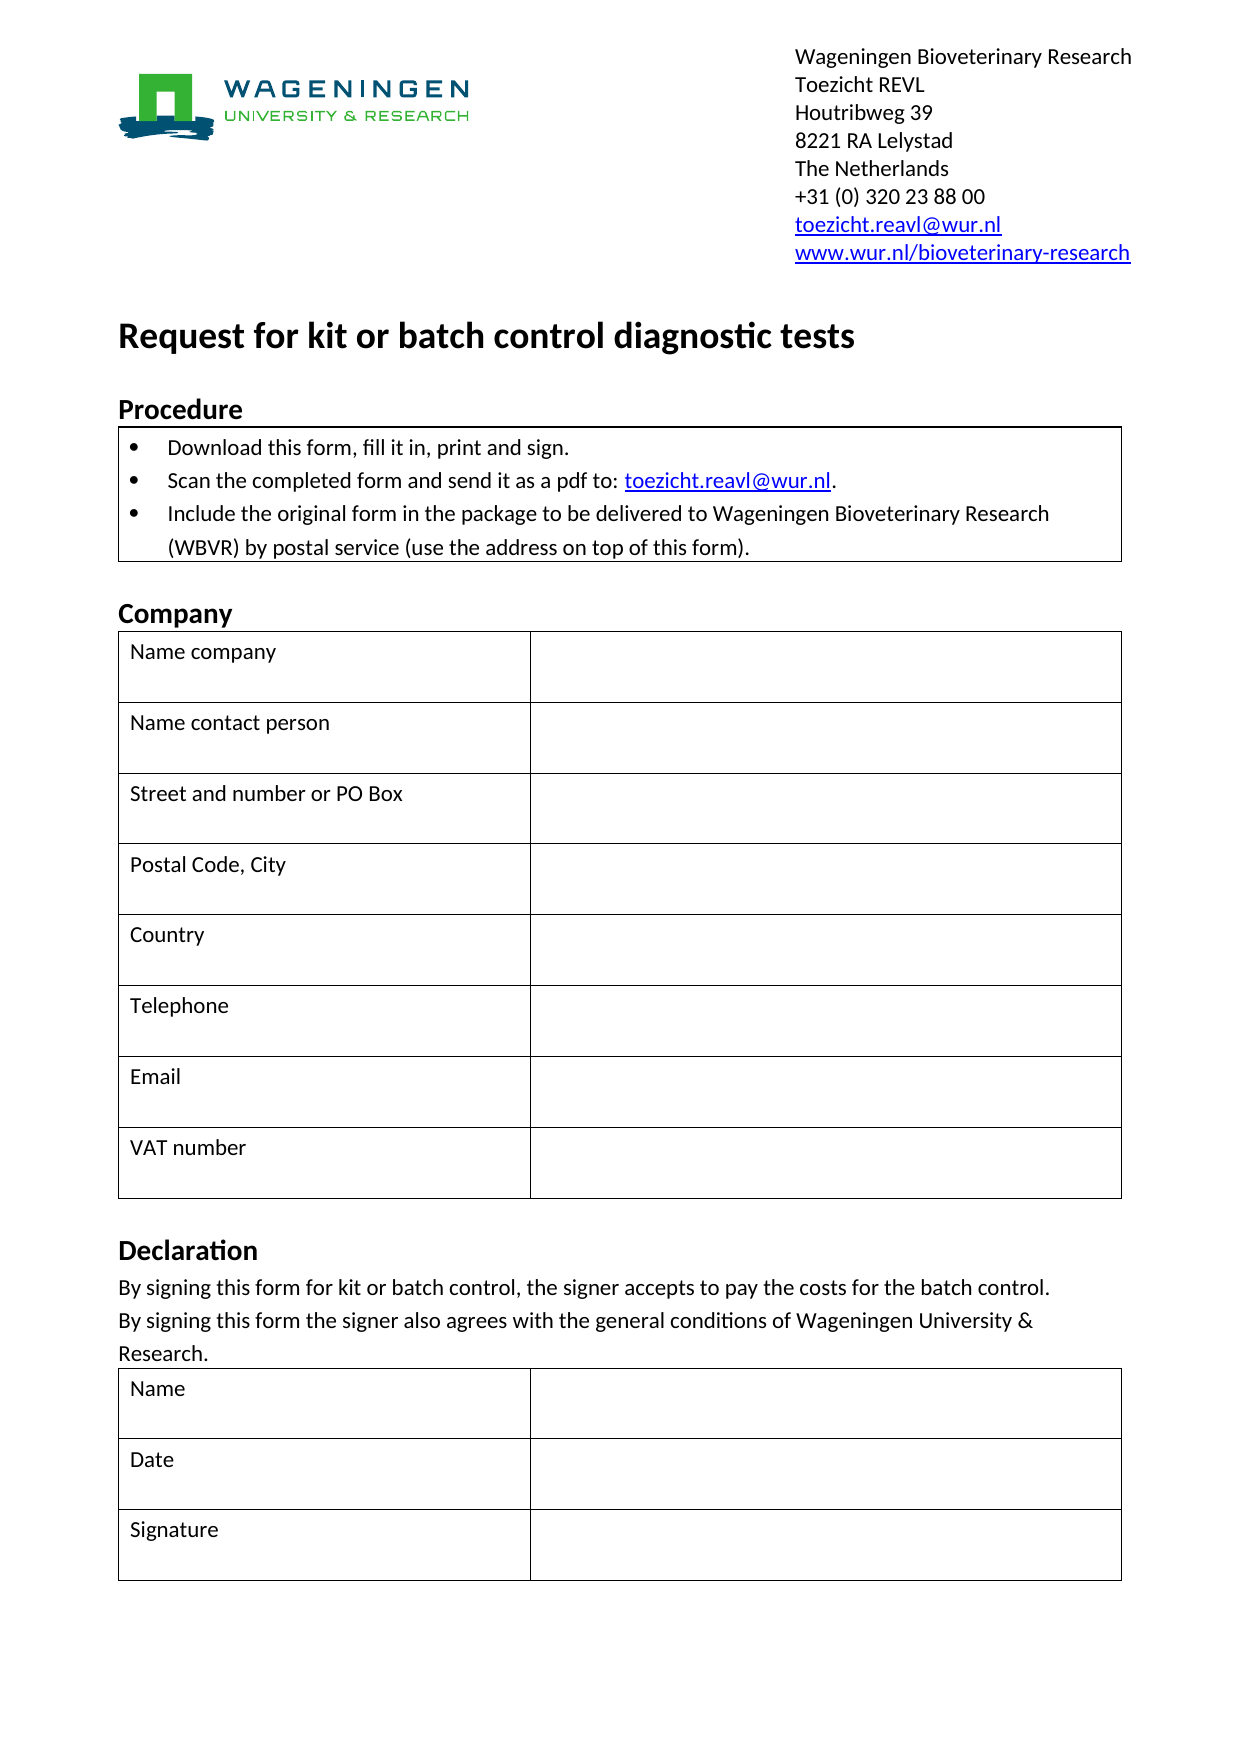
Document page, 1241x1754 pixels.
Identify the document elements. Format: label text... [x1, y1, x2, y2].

text By signing this form the signer also agrees with the general conditions of Wageningen University & Research. [118, 1301, 1122, 1367]
table_cell [531, 844, 1121, 914]
table_header Name company [119, 632, 530, 702]
table_header [531, 1369, 1121, 1438]
table_cell Postal Code, City [119, 844, 530, 914]
table_cell [531, 774, 1121, 843]
text By signing this form for kit or batch control, the signer accepts to pay the costs for the batch control. [118, 1267, 1122, 1301]
text Company [118, 595, 1122, 631]
table_cell [531, 986, 1121, 1056]
table_cell Date [119, 1439, 530, 1509]
text Procedure [118, 391, 1122, 426]
table_cell Name contact person [119, 703, 530, 772]
table_cell [531, 1057, 1121, 1127]
table_cell Street and number or PO Box [119, 774, 530, 843]
table_cell Country [119, 915, 530, 985]
text Request for kit or batch control diagnostic tests [118, 312, 1122, 357]
table_cell [531, 915, 1121, 985]
table_cell [531, 1128, 1121, 1197]
table_header Name [119, 1369, 530, 1438]
table_cell Email [119, 1057, 530, 1127]
table_cell [531, 1510, 1121, 1580]
text Declaration [118, 1232, 1122, 1267]
table_cell Signature [119, 1510, 530, 1580]
table_cell VAT number [119, 1128, 530, 1197]
table_cell Telephone [119, 986, 530, 1056]
table_cell [531, 703, 1121, 772]
table_header Download this form, fill it in, print and sign. Scan the completed form and send it as a pdf to: toezicht.reavl@wur.nl. Include the original form in the package to be delivered to Wageningen Bioveterinary Research (WBVR) by postal service (use the address on top of this form). [119, 428, 1121, 561]
table_header [531, 632, 1121, 702]
table_cell [531, 1439, 1121, 1509]
